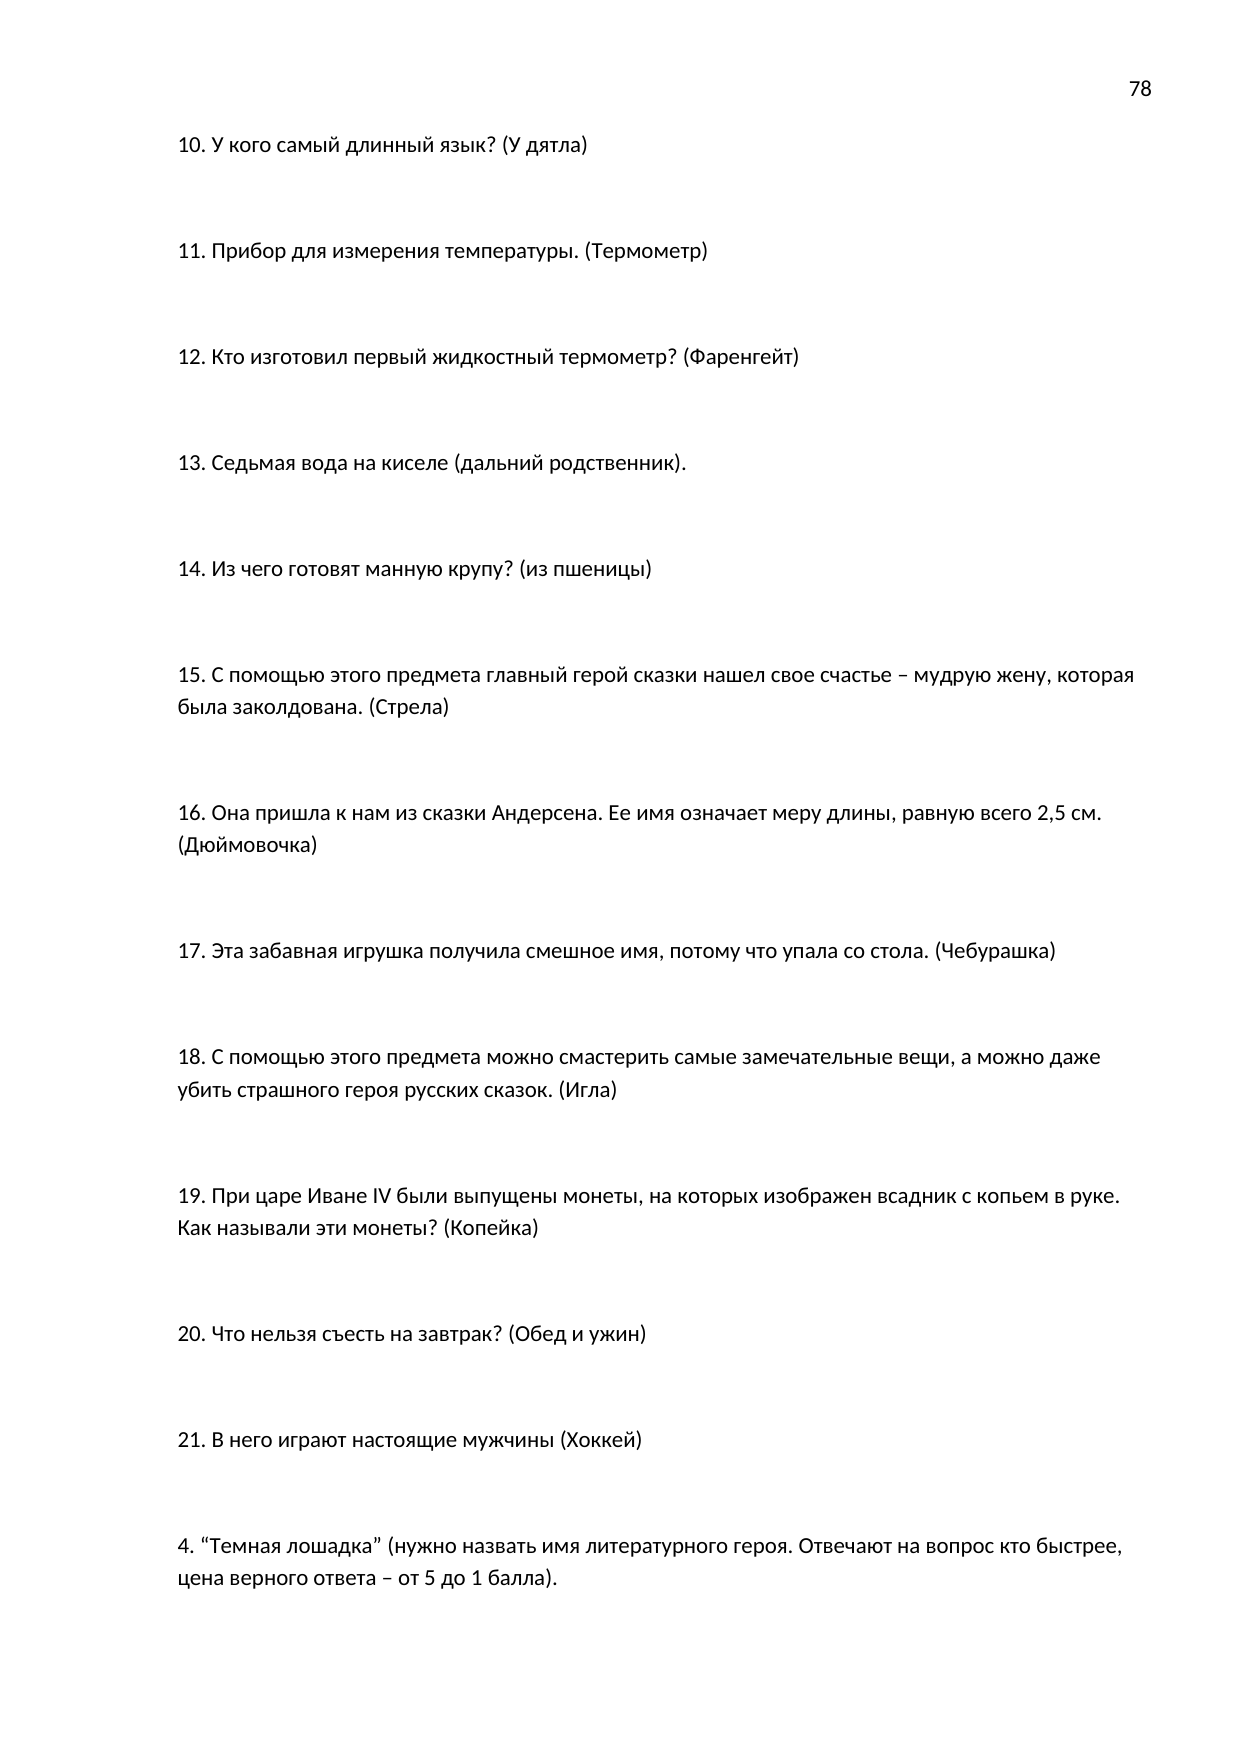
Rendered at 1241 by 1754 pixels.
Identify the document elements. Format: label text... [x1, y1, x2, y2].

text 16. Она пришла к нам из сказки Андерсена. Ее имя означает меру длины, равную всего 2,5 см. (Дюймовочка) [177, 798, 1152, 858]
text 17. Эта забавная игрушка получила смешное имя, потому что упала со стола. (Чебурашка) [177, 936, 1152, 964]
text 15. С помощью этого предмета главный герой сказки нашел свое счастье – мудрую жену, которая была заколдована. (Стрела) [177, 660, 1152, 720]
text 12. Кто изготовил первый жидкостный термометр? (Фаренгейт) [177, 342, 1152, 370]
text 18. С помощью этого предмета можно смастерить самые замечательные вещи, а можно даже убить страшного героя русских сказок. (Игла) [177, 1042, 1152, 1103]
text 4. “Темная лошадка” (нужно назвать имя литературного героя. Отвечают на вопрос кто быстрее, цена верного ответа – от 5 до 1 балла). [177, 1531, 1152, 1591]
text 19. При царе Иване IV были выпущены монеты, на которых изображен всадник с копьем в руке. Как называли эти монеты? (Копейка) [177, 1181, 1152, 1241]
text 10. У кого самый длинный язык? (У дятла) [177, 130, 1152, 158]
text 14. Из чего готовят манную крупу? (из пшеницы) [177, 554, 1152, 582]
text 20. Что нельзя съесть на завтрак? (Обед и ужин) [177, 1319, 1152, 1347]
text 11. Прибор для измерения температуры. (Термометр) [177, 236, 1152, 264]
text 13. Седьмая вода на киселе (дальний родственник). [177, 448, 1152, 476]
text 21. В него играют настоящие мужчины (Хоккей) [177, 1425, 1152, 1453]
